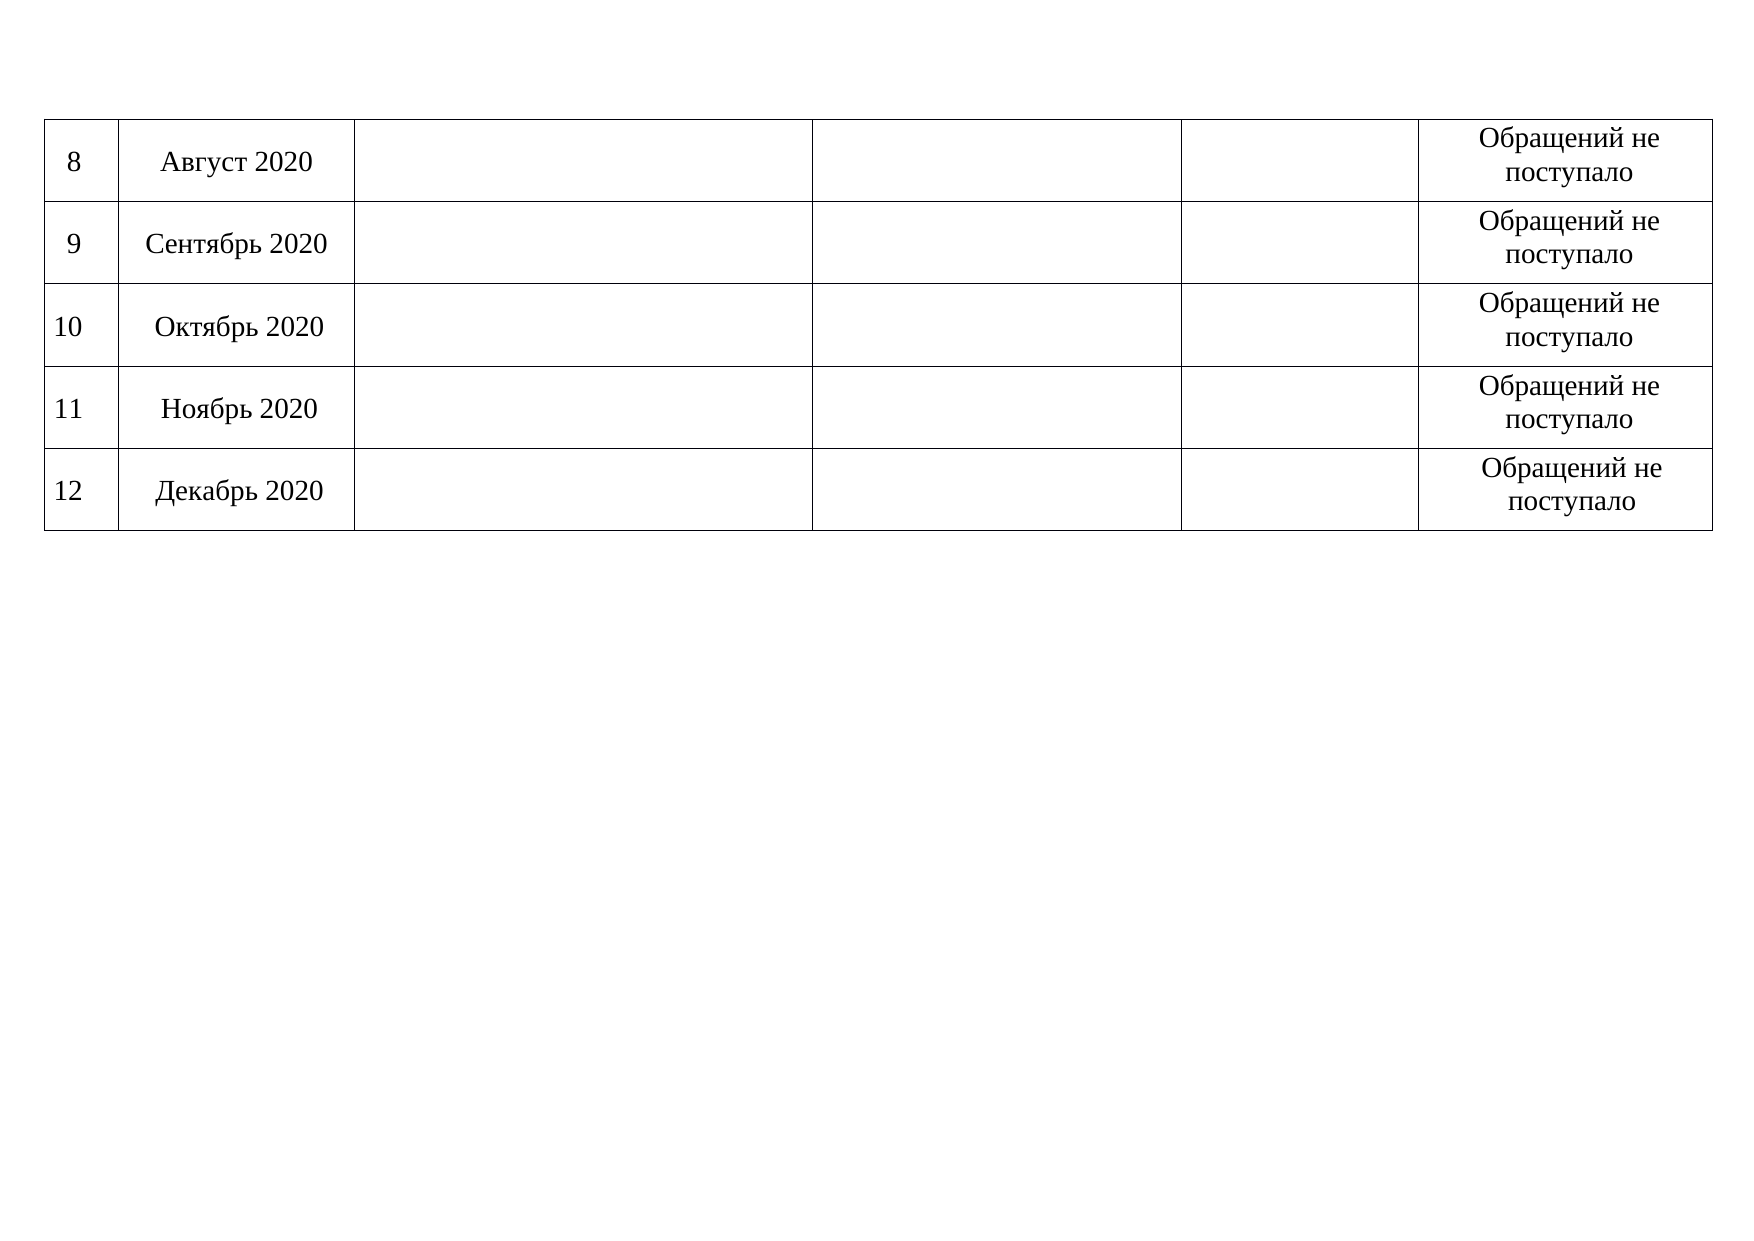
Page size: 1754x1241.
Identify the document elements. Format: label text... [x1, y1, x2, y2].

table_cell [813, 120, 1181, 201]
table_cell Обращений не поступало [1419, 202, 1712, 283]
table_cell [355, 120, 812, 201]
table_cell [1182, 202, 1418, 283]
table_cell Обращений не поступало [1419, 449, 1712, 530]
table_cell Сентябрь 2020 [119, 202, 354, 283]
table_cell 10 [45, 284, 118, 366]
table_cell 8 [45, 120, 118, 201]
table_cell [813, 284, 1181, 366]
table_cell [813, 202, 1181, 283]
table_cell [355, 284, 812, 366]
table_cell [1182, 120, 1418, 201]
table_cell 9 [45, 202, 118, 283]
table_cell Октябрь 2020 [119, 284, 354, 366]
table_cell Обращений не поступало [1419, 284, 1712, 366]
table_cell Декабрь 2020 [119, 449, 354, 530]
table_cell [813, 367, 1181, 448]
table_cell [355, 202, 812, 283]
table_cell Ноябрь 2020 [119, 367, 354, 448]
table_cell 12 [45, 449, 118, 530]
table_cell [1419, 120, 1712, 201]
table_cell [813, 449, 1181, 530]
table_cell [355, 449, 812, 530]
table_cell Август 2020 [119, 120, 354, 201]
table_cell [1182, 284, 1418, 366]
table_cell 11 [45, 367, 118, 448]
table_cell [355, 367, 812, 448]
table_cell [1182, 367, 1418, 448]
table_cell [1182, 449, 1418, 530]
table_cell Обращений не поступало [1419, 367, 1712, 448]
